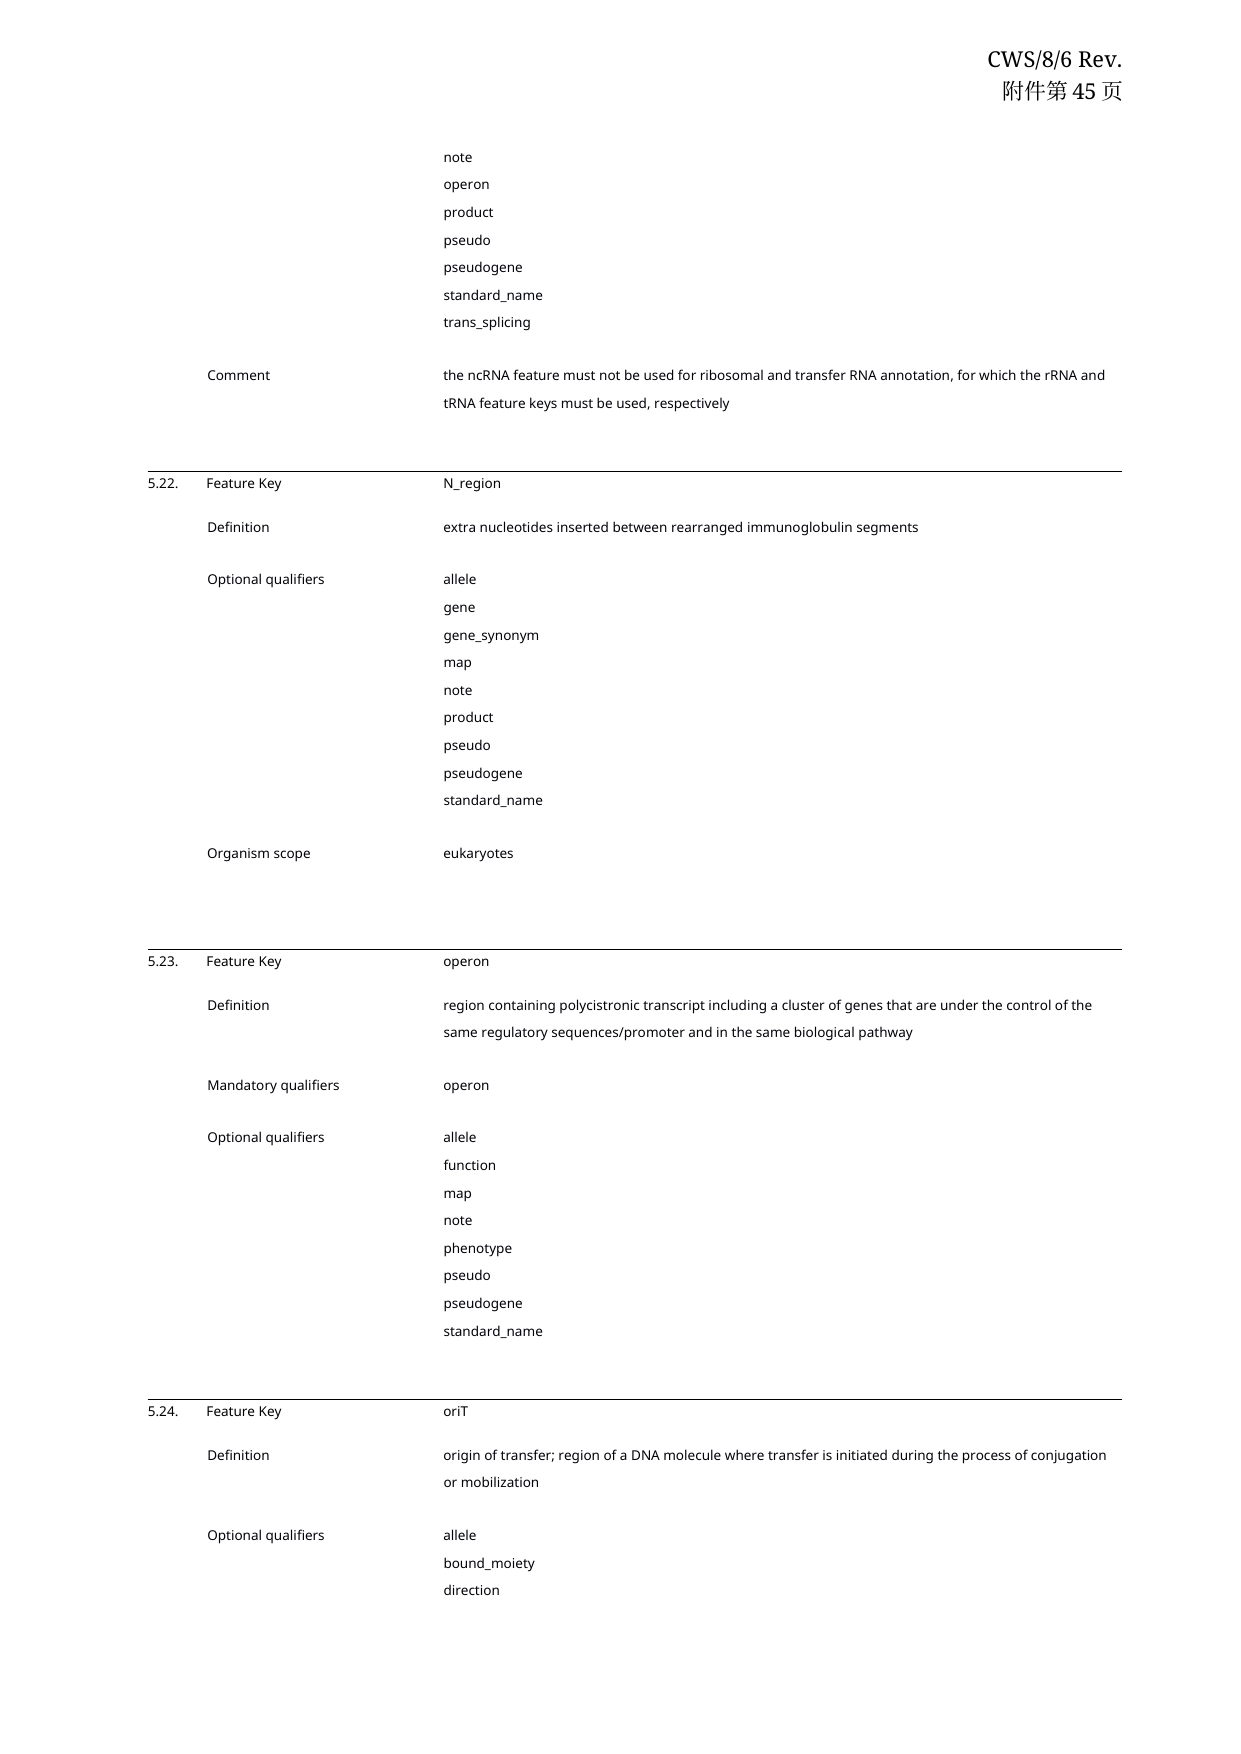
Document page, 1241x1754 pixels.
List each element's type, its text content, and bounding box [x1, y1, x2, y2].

text note [443, 681, 1122, 699]
text gene_synonym [443, 626, 1122, 644]
text gene [443, 598, 1122, 616]
text trans_splicing [443, 313, 1122, 332]
text Definition extra nucleotides inserted between rearranged immunoglobulin segments [207, 518, 1122, 536]
text direction [443, 1581, 1122, 1599]
text Definition origin of transfer; region of a DNA molecule where transfer is initiated during the process of conjugation or mobilization [207, 1446, 1122, 1492]
text product [443, 708, 1122, 727]
text Definition region containing polycistronic transcript including a cluster of genes that are under the control of the same regulatory sequences/promoter and in the same biological pathway [207, 996, 1122, 1042]
text Feature Key oriT [148, 1400, 1122, 1421]
text standard_name [443, 286, 1122, 304]
text pseudogene [443, 763, 1122, 782]
text standard_name [443, 791, 1122, 809]
text product [443, 203, 1122, 221]
text Optional qualifiers allele [207, 1526, 1122, 1544]
text Optional qualifiers allele [207, 570, 1122, 589]
text pseudogene [443, 258, 1122, 277]
text standard_name [443, 1322, 1122, 1340]
text operon [443, 175, 1122, 194]
text Feature Key operon [148, 950, 1122, 971]
text pseudogene [443, 1294, 1122, 1312]
text pseudo [443, 736, 1122, 754]
text map [443, 653, 1122, 672]
text pseudo [443, 1266, 1122, 1285]
text bound_moiety [443, 1553, 1122, 1572]
text map [443, 1183, 1122, 1202]
text function [443, 1156, 1122, 1174]
text Optional qualifiers allele [207, 1128, 1122, 1147]
text Organism scope eukaryotes [207, 844, 1122, 862]
text note [443, 1211, 1122, 1229]
text Feature Key N_region [148, 472, 1122, 493]
text pseudo [443, 231, 1122, 249]
text phenotype [443, 1239, 1122, 1257]
text note [443, 148, 1122, 166]
text Mandatory qualifiers operon [207, 1076, 1122, 1094]
text Comment the ncRNA feature must not be used for ribosomal and transfer RNA annotation, for which the rRNA and tRNA feature keys must be used, respectively [207, 366, 1122, 412]
